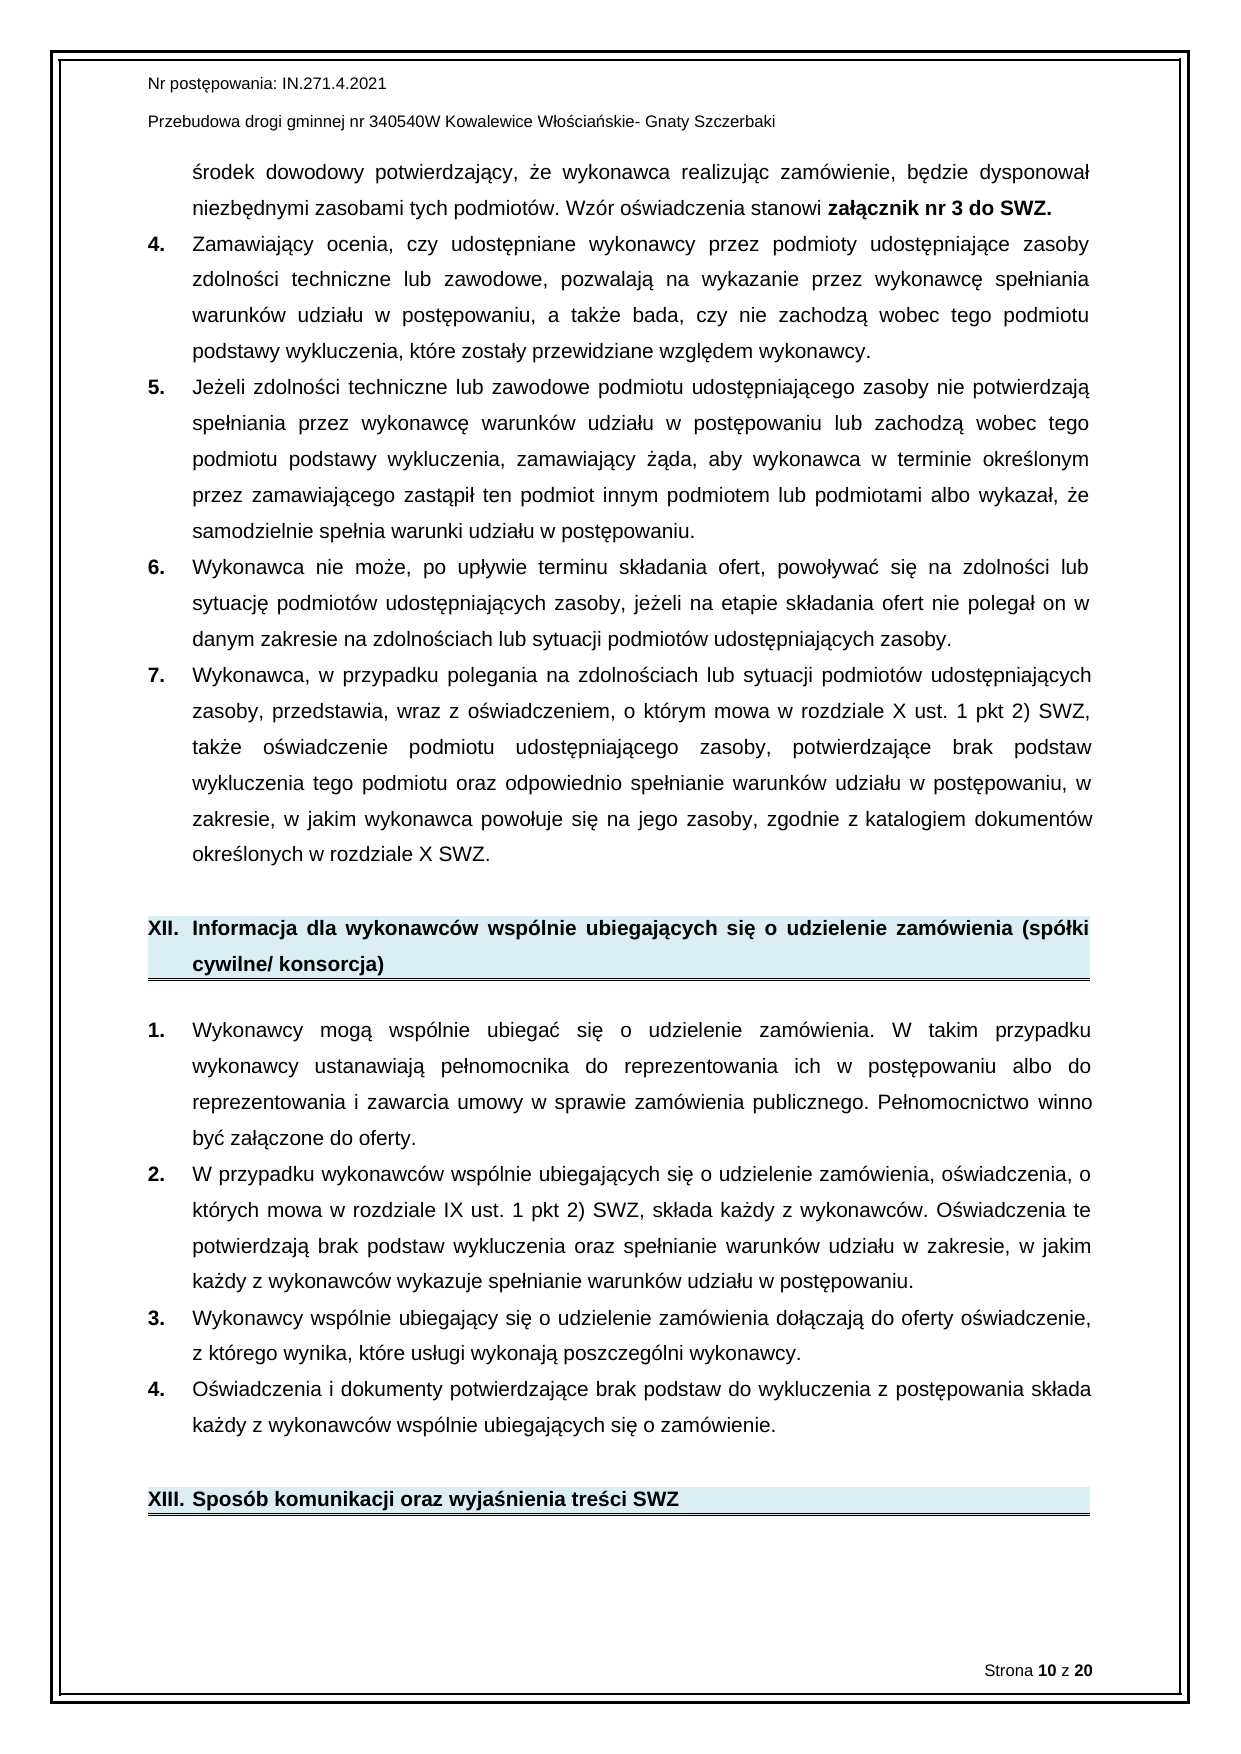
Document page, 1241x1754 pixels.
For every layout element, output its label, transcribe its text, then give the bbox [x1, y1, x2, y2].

list Sposób komunikacji oraz wyjaśnienia treści SWZ [148, 1487, 1090, 1513]
list Wykonawcy wspólnie ubiegający się o udzielenie zamówienia dołączają do oferty oświadczenie, z którego wynika, które usługi wykonają poszczególni wykonawcy. [148, 1305, 1092, 1365]
list Oświadczenia i dokumenty potwierdzające brak podstaw do wykluczenia z postępowania składa każdy z wykonawców wspólnie ubiegających się o zamówienie. [148, 1377, 1092, 1437]
list Wykonawca, w przypadku polegania na zdolnościach lub sytuacji podmiotów udostępniających zasoby, przedstawia, wraz z oświadczeniem, o którym mowa w rozdziale X ust. 1 pkt 2) SWZ, także oświadczenie podmiotu udostępniającego zasoby, potwierdzające brak podstaw wykluczenia tego podmiotu oraz odpowiednio spełnianie warunków udziału w postępowaniu, w zakresie, w jakim wykonawca powołuje się na jego zasoby, zgodnie z katalogiem dokumentów określonych w rozdziale X SWZ. [148, 663, 1092, 866]
list W przypadku wykonawców wspólnie ubiegających się o udzielenie zamówienia, oświadczenia, o których mowa w rozdziale IX ust. 1 pkt 2) SWZ, składa każdy z wykonawców. Oświadczenia te potwierdzają brak podstaw wykluczenia oraz spełnianie warunków udziału w zakresie, w jakim każdy z wykonawców wykazuje spełnianie warunków udziału w postępowaniu. [148, 1162, 1092, 1293]
list Wykonawca nie może, po upływie terminu składania ofert, powoływać się na zdolności lub sytuację podmiotów udostępniających zasoby, jeżeli na etapie składania ofert nie polegał on w danym zakresie na zdolnościach lub sytuacji podmiotów udostępniających zasoby. [148, 555, 1090, 651]
list Informacja dla wykonawców wspólnie ubiegających się o udzielenie zamówienia (spółki cywilne/ konsorcja) [148, 916, 1090, 978]
list Zamawiający ocenia, czy udostępniane wykonawcy przez podmioty udostępniające zasoby zdolności techniczne lub zawodowe, pozwalają na wykazanie przez wykonawcę spełniania warunków udziału w postępowaniu, a także bada, czy nie zachodzą wobec tego podmiotu podstawy wykluczenia, które zostały przewidziane względem wykonawcy. [148, 231, 1090, 363]
list Wykonawcy mogą wspólnie ubiegać się o udzielenie zamówienia. W takim przypadku wykonawcy ustanawiają pełnomocnika do reprezentowania ich w postępowaniu albo do reprezentowania i zawarcia umowy w sprawie zamówienia publicznego. Pełnomocnictwo winno być załączone do oferty. [148, 1018, 1092, 1149]
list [148, 159, 1090, 219]
list Jeżeli zdolności techniczne lub zawodowe podmiotu udostępniającego zasoby nie potwierdzają spełniania przez wykonawcę warunków udziału w postępowaniu lub zachodzą wobec tego podmiotu podstawy wykluczenia, zamawiający żąda, aby wykonawca w terminie określonym przez zamawiającego zastąpił ten podmiot innym podmiotem lub podmiotami albo wykazał, że samodzielnie spełnia warunki udziału w postępowaniu. [148, 375, 1090, 543]
